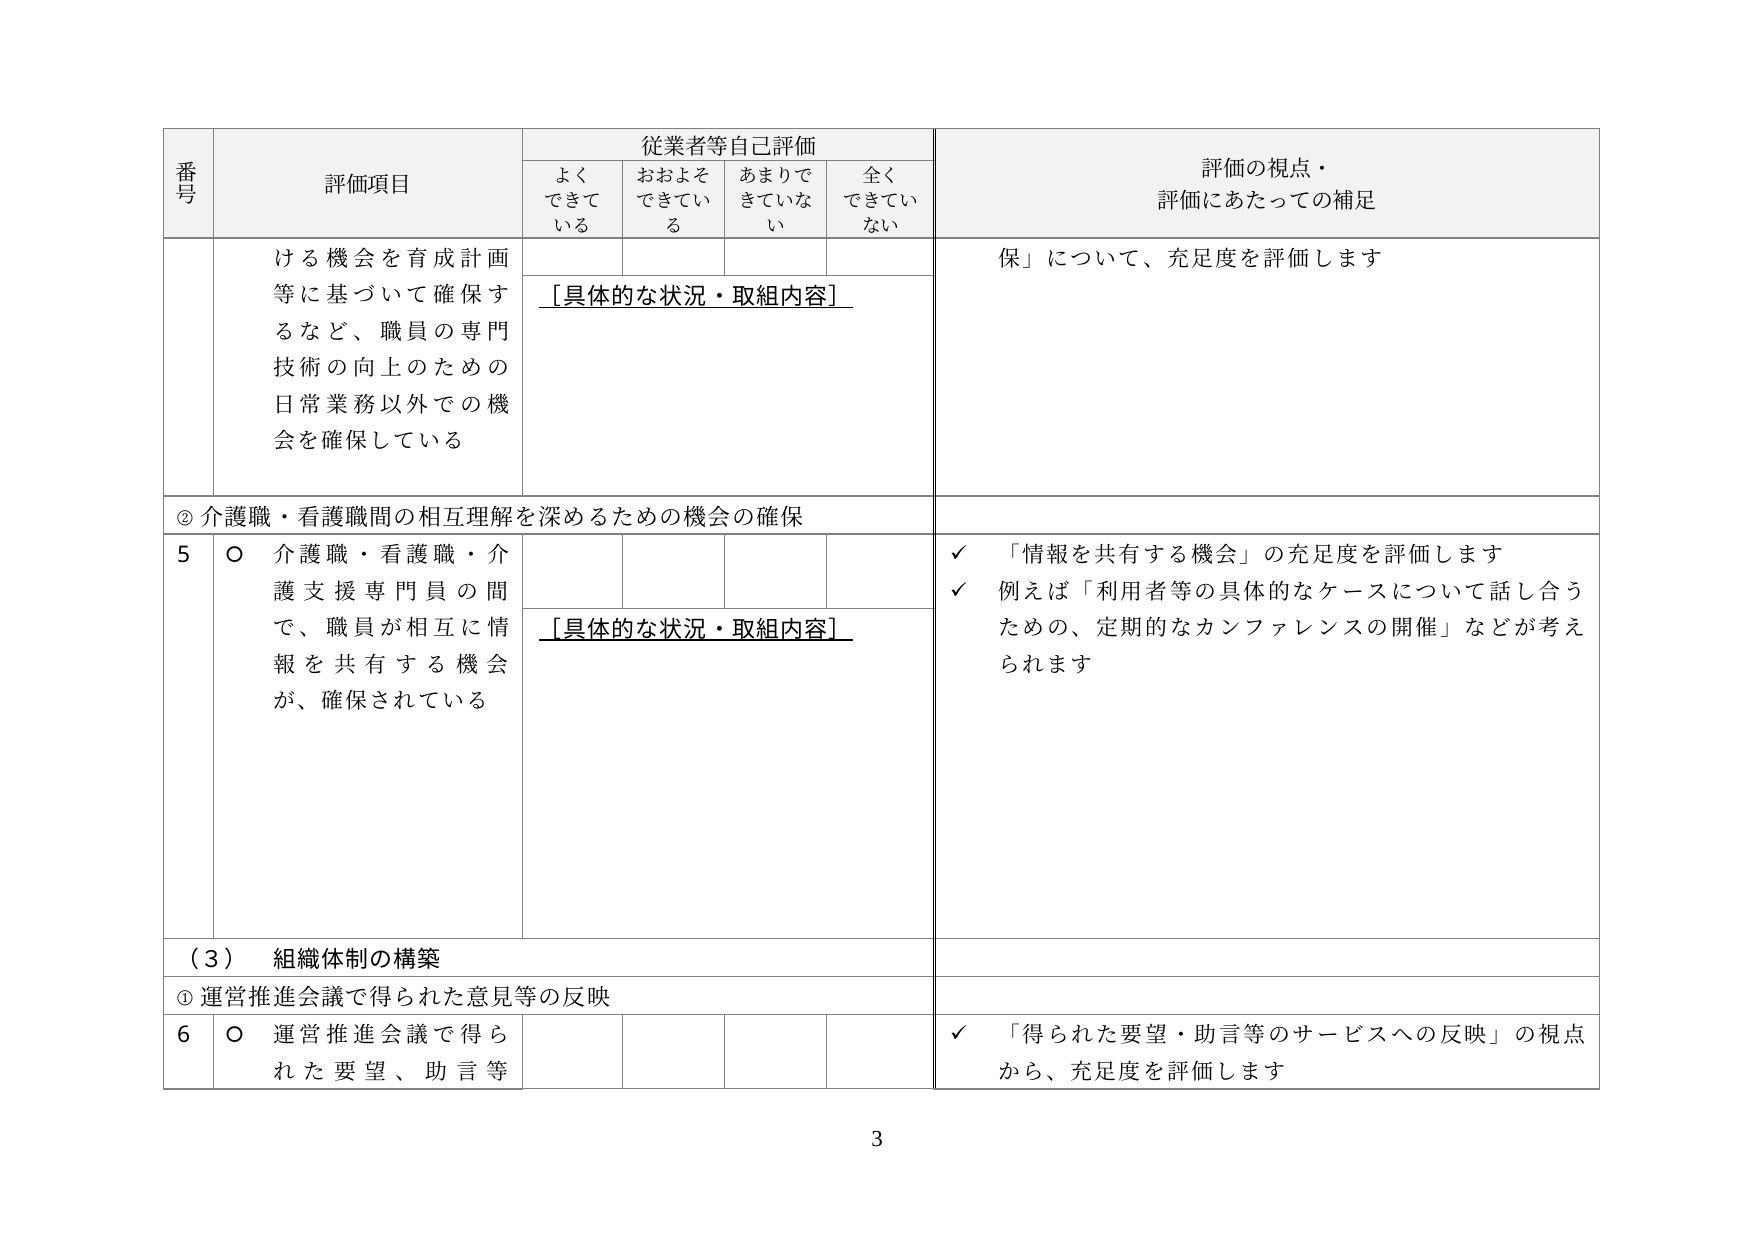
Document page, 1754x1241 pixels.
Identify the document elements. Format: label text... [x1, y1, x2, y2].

table_cell [827, 535, 933, 608]
table_cell [725, 535, 826, 608]
table_cell あまりできていない [725, 161, 826, 237]
table_cell [725, 239, 826, 275]
table_cell ［具体的な状況・取組内容］ [523, 276, 933, 495]
table_header 番号 [164, 129, 213, 237]
table_cell 6 [164, 1015, 213, 1088]
table_cell [936, 497, 1599, 533]
table_cell 全く できていない [827, 161, 933, 237]
table_header 従業者等自己評価 [523, 129, 933, 160]
table_cell [523, 1015, 622, 1088]
table_cell 「得られた要望・助言等のサービスへの反映」の視点から、充足度を評価します [936, 1015, 1599, 1088]
table_cell [523, 535, 622, 608]
table_cell （３） 組織体制の構築 [164, 939, 933, 976]
table_cell [936, 977, 1599, 1013]
table_cell 4 [164, 239, 213, 495]
table_cell 介護職・看護職・介護支援専門員の間で、職員が相互に情報を共有する機会が、確保されている [214, 535, 522, 937]
table_cell [827, 1015, 933, 1088]
table_cell ① 運営推進会議で得られた意見等の反映 [164, 977, 933, 1013]
table_cell [936, 939, 1599, 976]
table_cell [523, 239, 622, 275]
table_cell 運営推進会議で得られた要望、助言等を、サービスの提供等に反映させている [214, 1015, 522, 1088]
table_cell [214, 239, 522, 495]
table_cell 「情報を共有する機会」の充足度を評価します 例えば「利用者等の具体的なケースについて話し合うための、定期的なカンファレンスの開催」などが考えられます [936, 535, 1599, 937]
table_header 評価項目 [214, 129, 522, 237]
table_cell [725, 1015, 826, 1088]
table_cell [623, 535, 724, 608]
table_cell [827, 239, 933, 275]
table_cell よく できて いる [523, 161, 622, 237]
table_cell おおよそ できている [623, 161, 724, 237]
table_cell ［具体的な状況・取組内容］ [523, 609, 933, 937]
table_cell ② 介護職・看護職間の相互理解を深めるための機会の確保 [164, 497, 933, 533]
table_cell [623, 1015, 724, 1088]
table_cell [936, 239, 1599, 495]
table_cell 5 [164, 535, 213, 937]
table_header 評価の視点・ 評価にあたっての補足 [936, 129, 1599, 237]
table_cell [623, 239, 724, 275]
